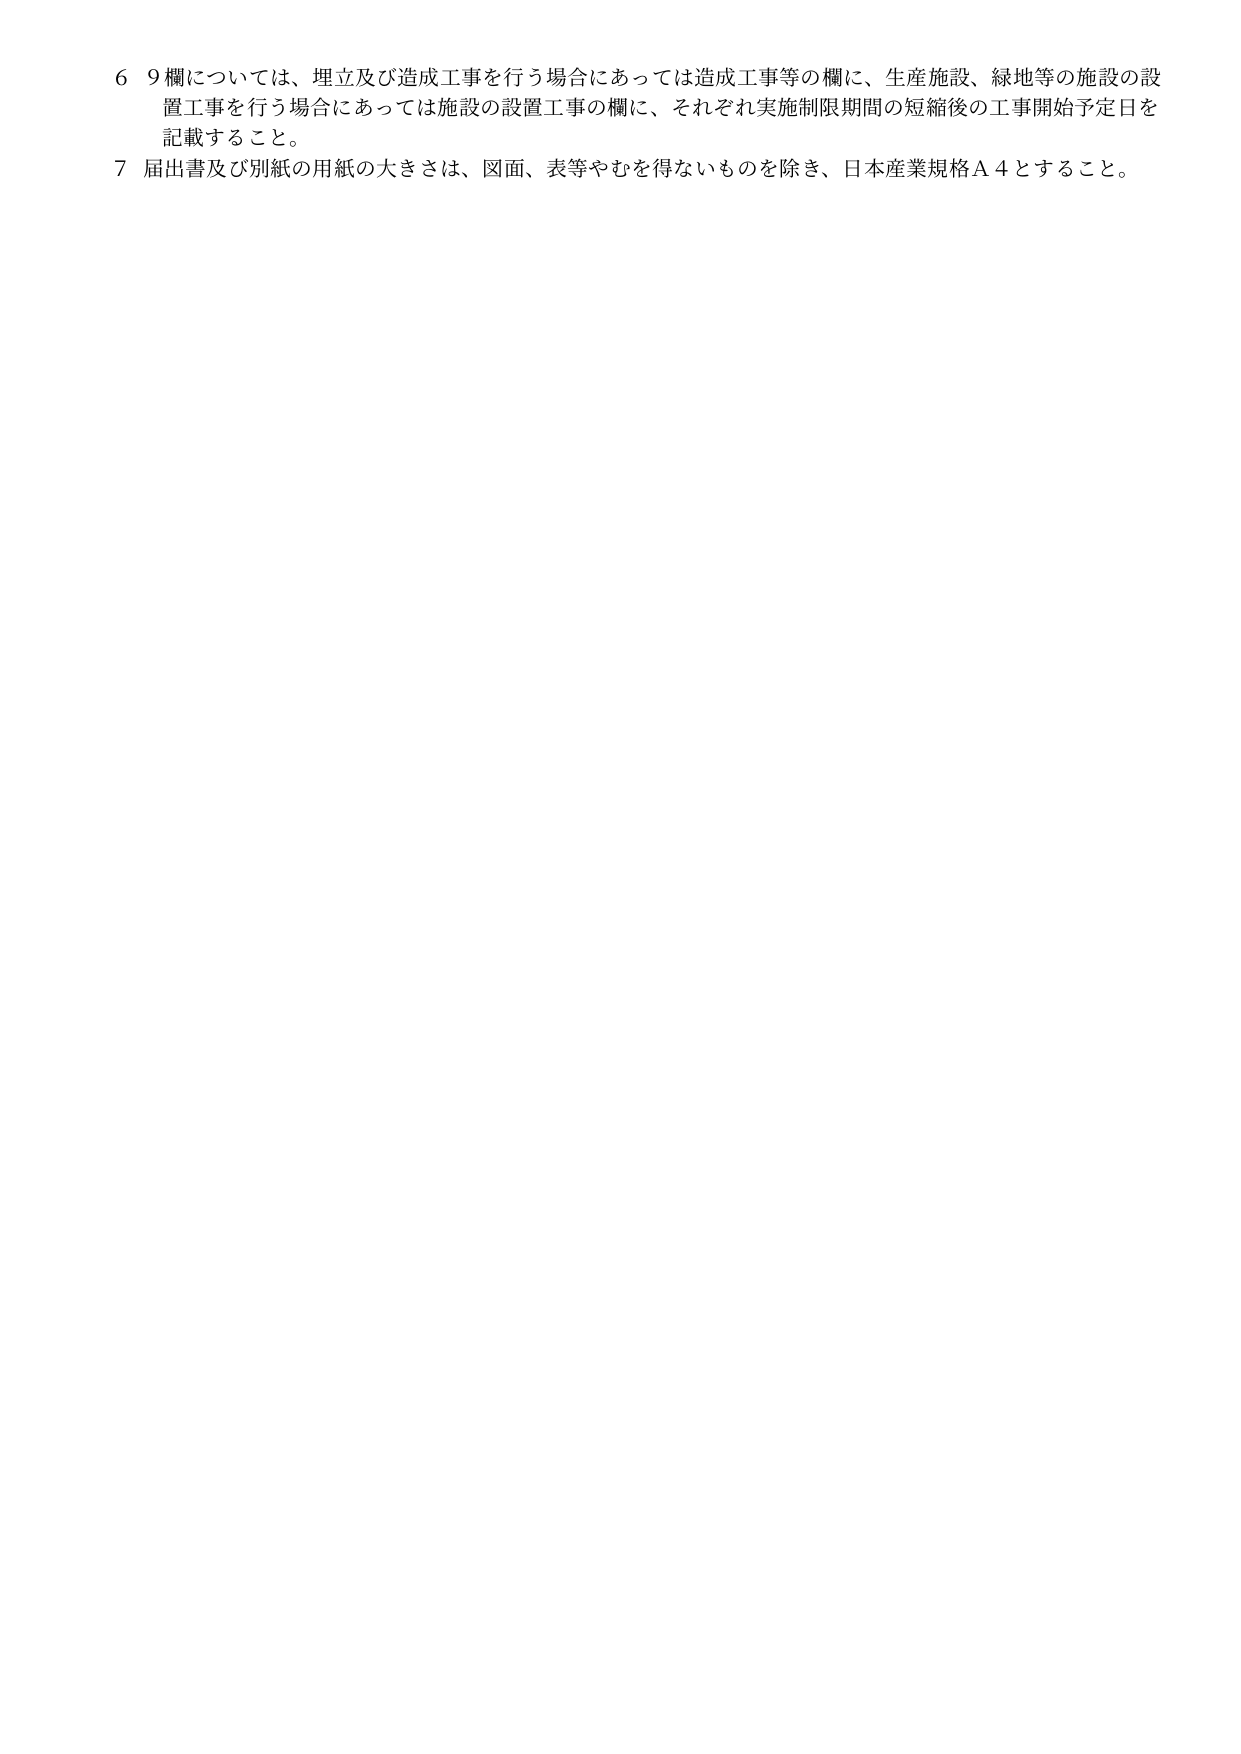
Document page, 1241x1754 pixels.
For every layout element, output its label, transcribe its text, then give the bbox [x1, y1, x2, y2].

text ６ ９欄については、埋立及び造成工事を行う場合にあっては造成工事等の欄に、生産施設、緑地等の施設の設置工事を行う場合にあっては施設の設置工事の欄に、それぞれ実施制限期間の短縮後の工事開始予定日を記載すること。 [77, 61, 1163, 152]
text ７ 届出書及び別紙の用紙の大きさは、図面、表等やむを得ないものを除き、日本産業規格Ａ４とすること。 [77, 152, 1163, 182]
